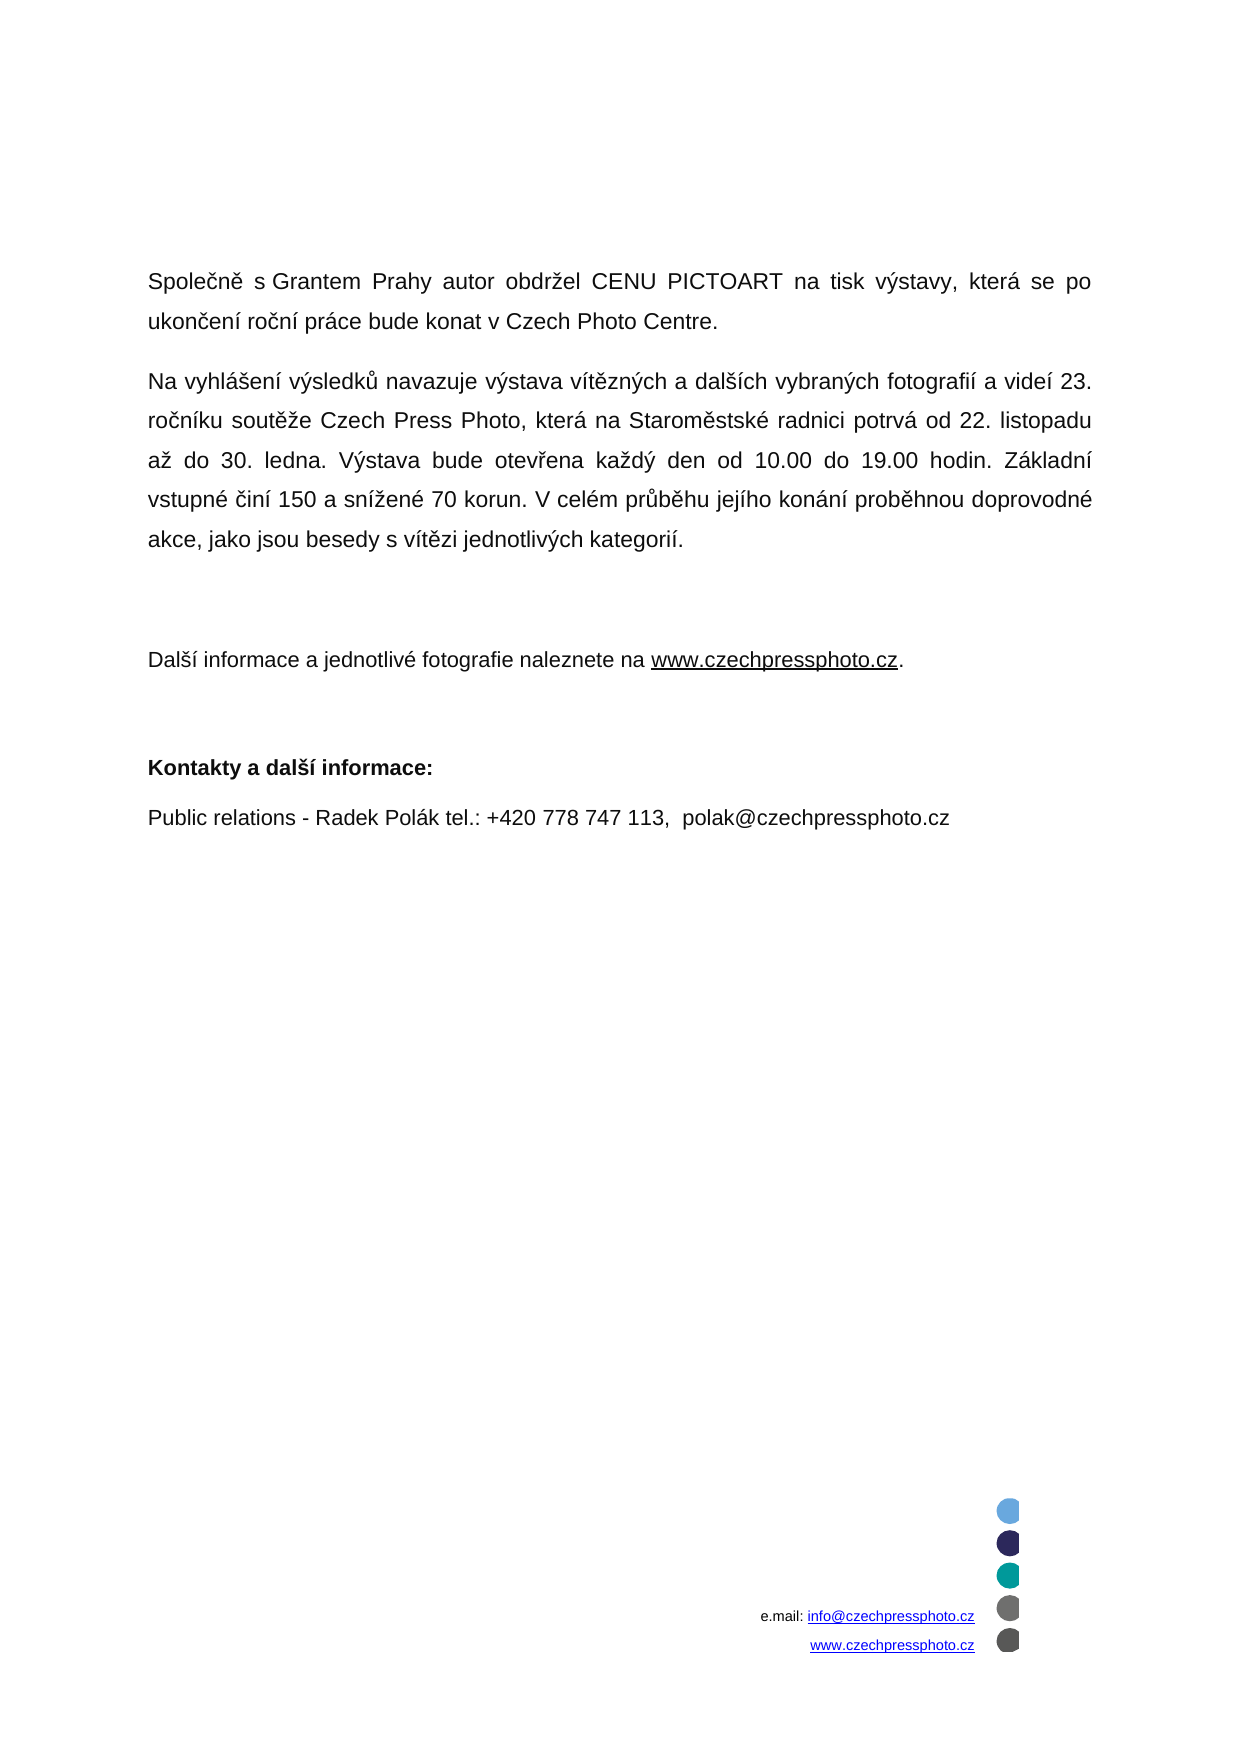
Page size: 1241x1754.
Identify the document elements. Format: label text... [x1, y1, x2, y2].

text Společně s Grantem Prahy autor obdržel CENU PICTOART na tisk výstavy, která se po ukončení roční práce bude konat v Czech Photo Centre. [148, 268, 1093, 334]
text Další informace a jednotlivé fotografie naleznete na www.czechpressphoto.cz. [148, 647, 1093, 672]
text Public relations - Radek Polák tel.: +420 778 747 113, polak@czechpressphoto.cz [148, 805, 1093, 830]
text Na vyhlášení výsledků navazuje výstava vítězných a dalších vybraných fotografií a videí 23. ročníku soutěže Czech Press Photo, která na Staroměstské radnici potrvá od 22. listopadu až do 30. ledna. Výstava bude otevřena každý den od 10.00 do 19.00 hodin. Základní vstupné činí 150 a snížené 70 korun. V celém průběhu jejího konání proběhnou doprovodné akce, jako jsou besedy s vítězi jednotlivých kategorií. [148, 368, 1093, 552]
text Kontakty a další informace: [148, 755, 1093, 780]
